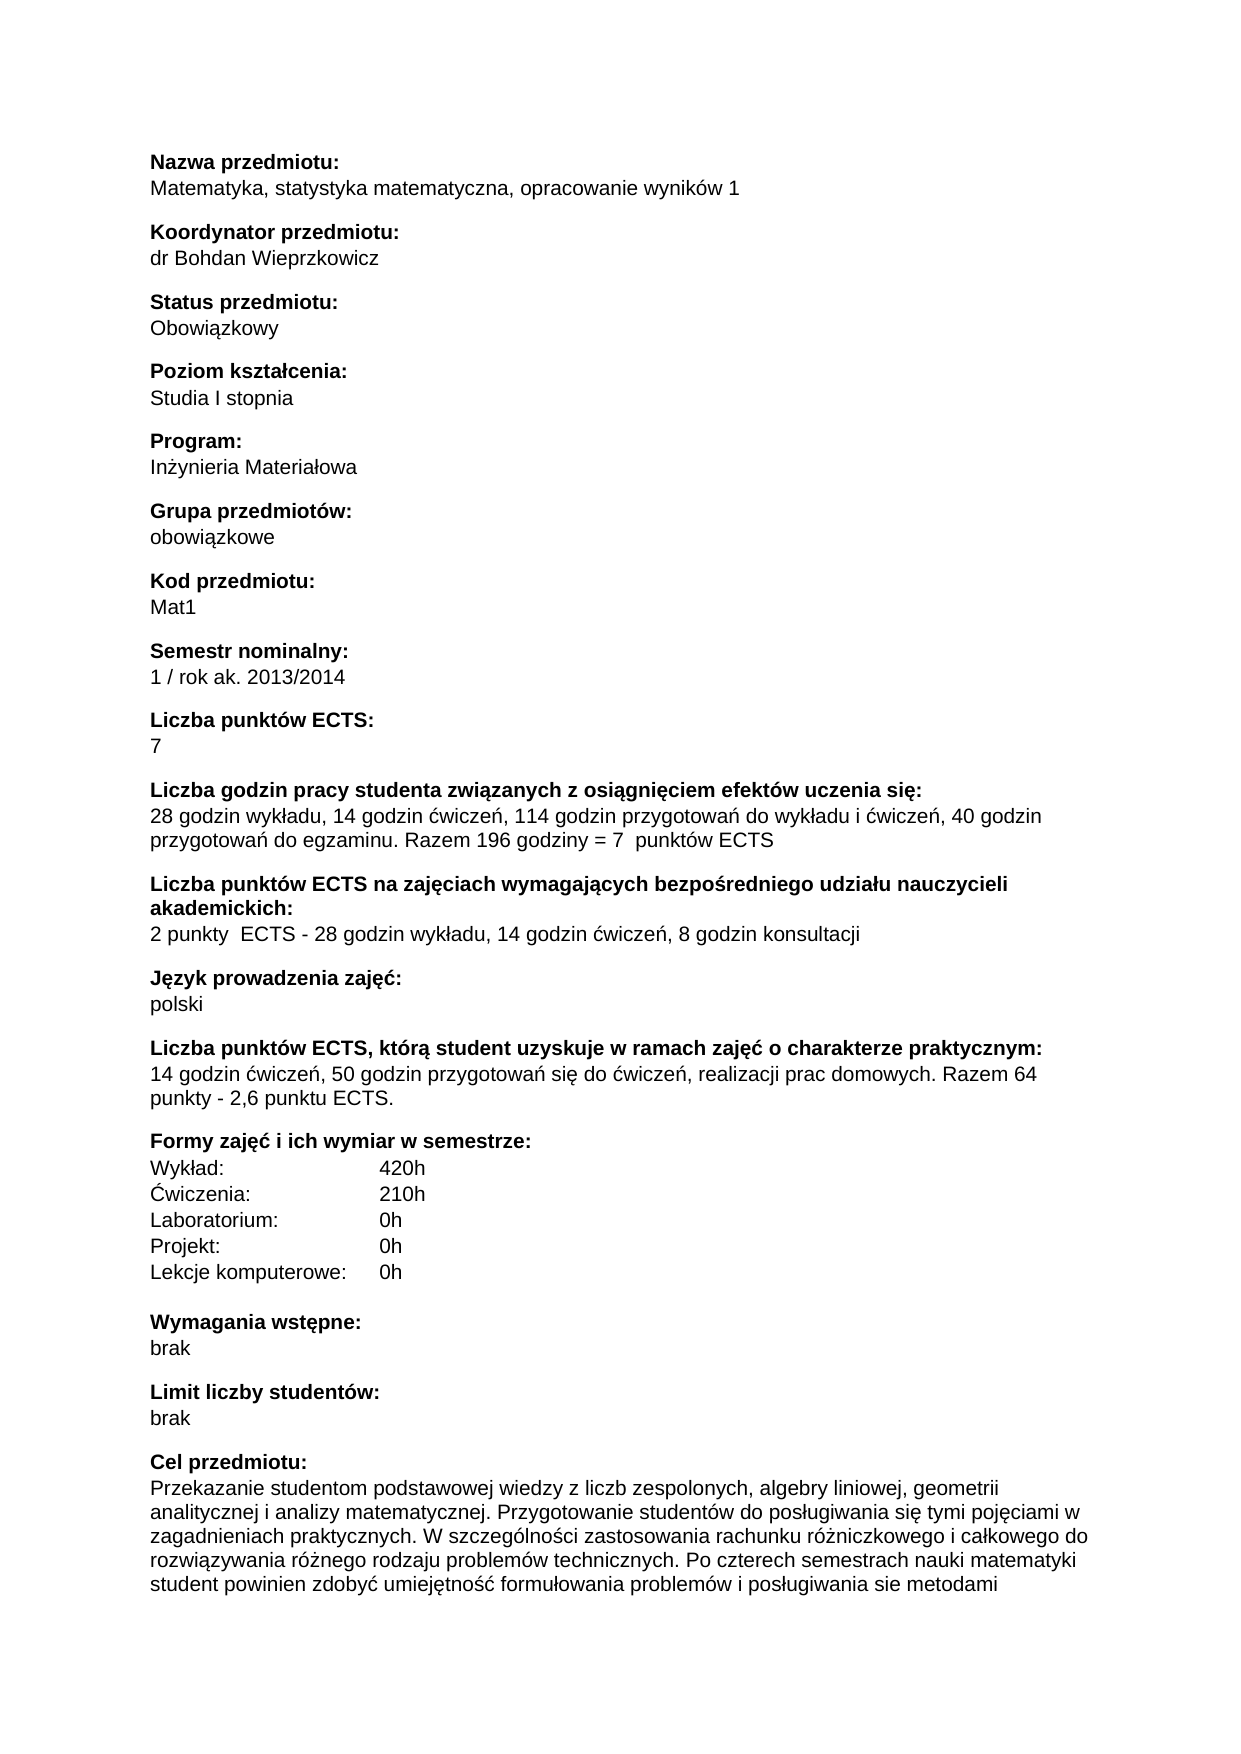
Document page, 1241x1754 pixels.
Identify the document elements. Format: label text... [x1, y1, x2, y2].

text 7 [150, 734, 1090, 758]
table_cell Laboratorium: [140, 1208, 367, 1232]
table_cell 0h [369, 1206, 597, 1232]
text 14 godzin ćwiczeń, 50 godzin przygotowań się do ćwiczeń, realizacji prac domowych. Razem 64 punkty - 2,6 punktu ECTS. [150, 1061, 1090, 1109]
text brak [150, 1406, 1090, 1430]
text Formy zajęć i ich wymiar w semestrze: [150, 1129, 1090, 1153]
text Program: [150, 429, 1090, 453]
text Kod przedmiotu: [150, 569, 1090, 593]
text Cel przedmiotu: [150, 1449, 1090, 1473]
text Studia I stopnia [150, 385, 1090, 409]
text Semestr nominalny: [150, 638, 1090, 662]
table_cell Projekt: [140, 1234, 367, 1258]
text Status przedmiotu: [150, 289, 1090, 313]
text 1 / rok ak. 2013/2014 [150, 664, 1090, 688]
text Liczba punktów ECTS, którą student uzyskuje w ramach zajęć o charakterze praktycznym: [150, 1035, 1090, 1059]
text Liczba godzin pracy studenta związanych z osiągnięciem efektów uczenia się: [150, 778, 1090, 802]
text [150, 1476, 1090, 1595]
text Obowiązkowy [150, 316, 1090, 339]
text Język prowadzenia zajęć: [150, 966, 1090, 989]
text Liczba punktów ECTS: [150, 708, 1090, 732]
text Mat1 [150, 595, 1090, 619]
text Nazwa przedmiotu: [150, 150, 1090, 174]
text Koordynator przedmiotu: [150, 220, 1090, 244]
table_cell 210h [369, 1180, 597, 1206]
text Poziom kształcenia: [150, 359, 1090, 383]
text brak [150, 1336, 1090, 1360]
text Inżynieria Materiałowa [150, 455, 1090, 479]
table_cell Ćwiczenia: [140, 1182, 367, 1206]
text Grupa przedmiotów: [150, 499, 1090, 523]
text polski [150, 992, 1090, 1016]
table_header Wykład: [140, 1156, 367, 1180]
text dr Bohdan Wieprzkowicz [150, 246, 1090, 270]
table_cell 0h [369, 1258, 597, 1284]
text 2 punkty ECTS - 28 godzin wykładu, 14 godzin ćwiczeń, 8 godzin konsultacji [150, 922, 1090, 946]
text 28 godzin wykładu, 14 godzin ćwiczeń, 114 godzin przygotowań do wykładu i ćwiczeń, 40 godzin przygotowań do egzaminu. Razem 196 godziny = 7 punktów ECTS [150, 804, 1090, 852]
table_header 420h [369, 1156, 597, 1180]
text Wymagania wstępne: [150, 1310, 1090, 1334]
table_cell 0h [369, 1232, 597, 1258]
text Matematyka, statystyka matematyczna, opracowanie wyników 1 [150, 176, 1090, 200]
text Limit liczby studentów: [150, 1380, 1090, 1404]
text Liczba punktów ECTS na zajęciach wymagających bezpośredniego udziału nauczycieli akademickich: [150, 872, 1090, 920]
text obowiązkowe [150, 525, 1090, 549]
table_cell Lekcje komputerowe: [140, 1260, 367, 1284]
